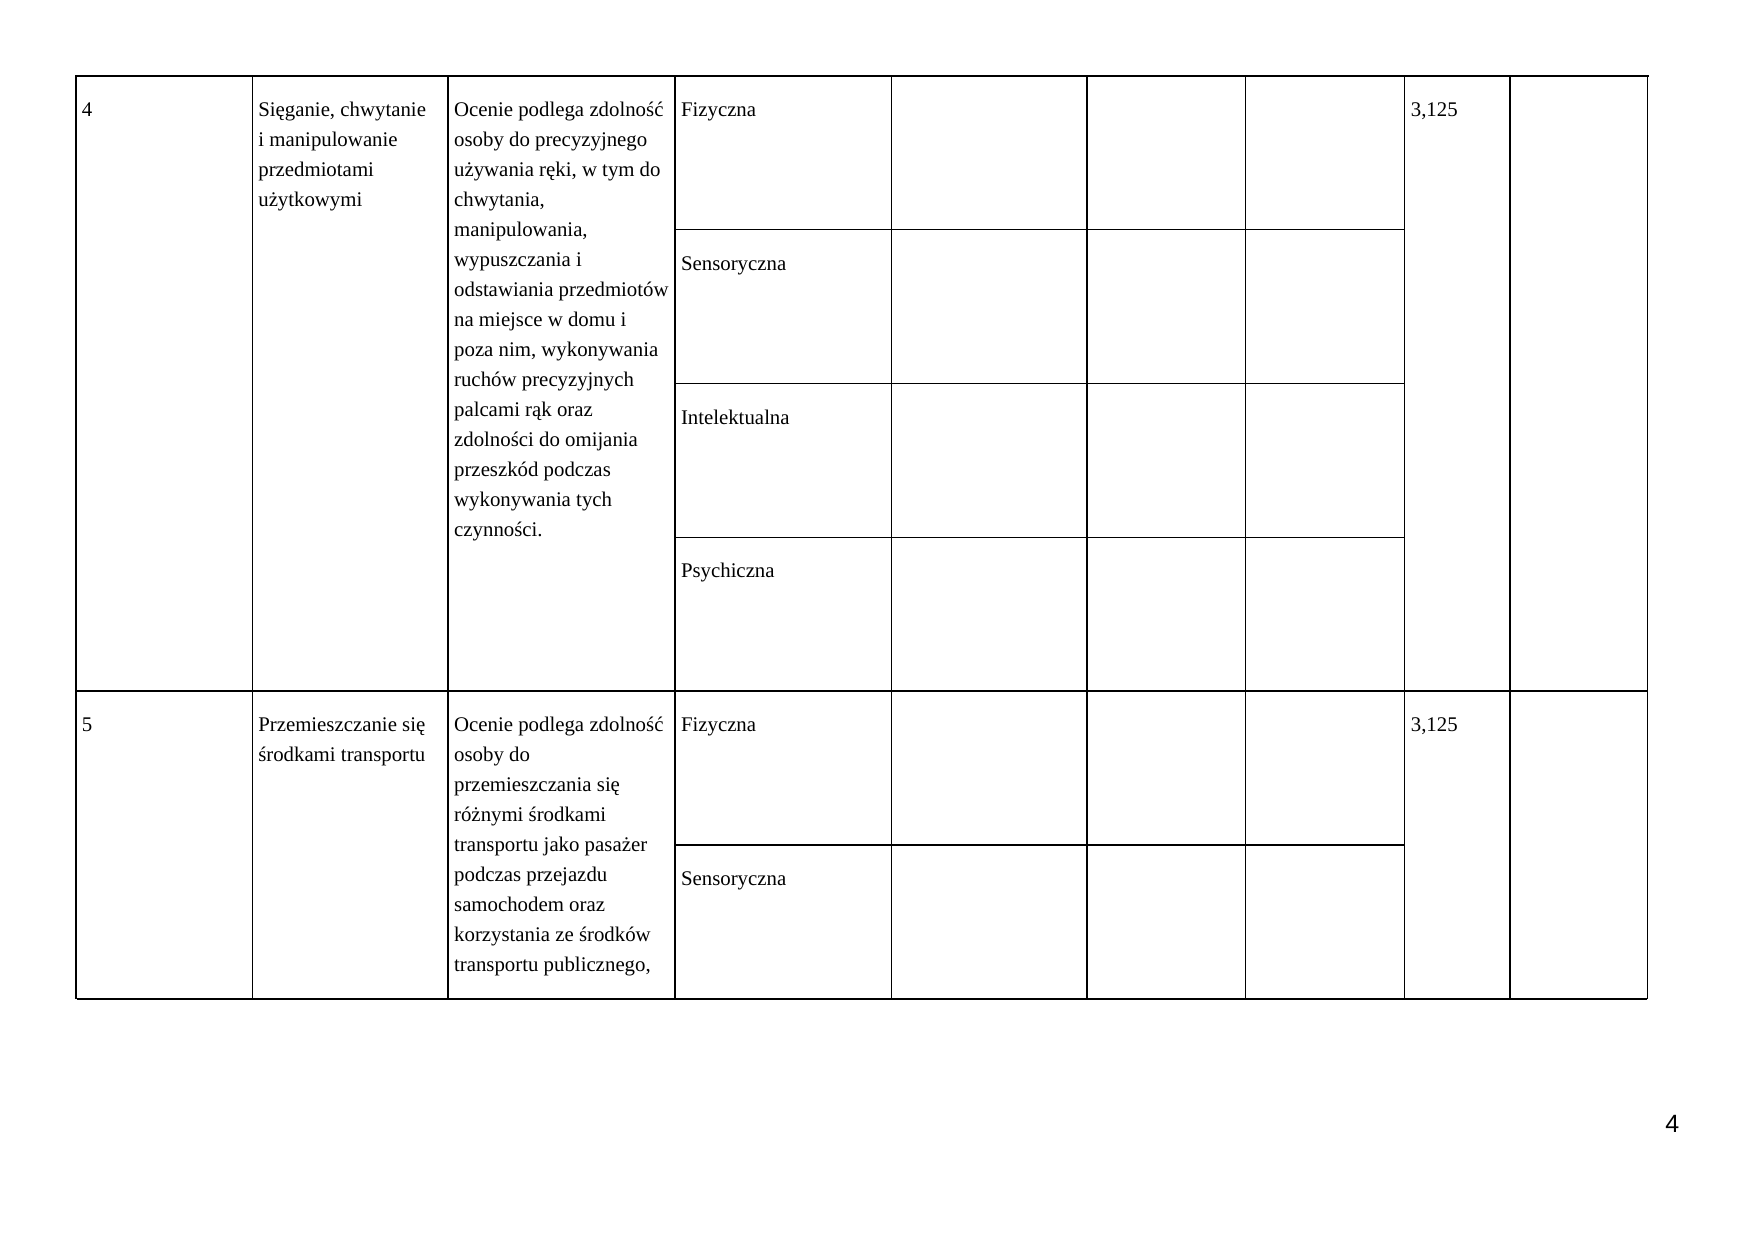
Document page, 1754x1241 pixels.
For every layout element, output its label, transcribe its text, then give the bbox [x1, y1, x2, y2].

table_cell Ocenie podlega zdolność osoby do precyzyjnego używania ręki, w tym do chwytania, manipulowania, wypuszczania i odstawiania przedmiotów na miejsce w domu i poza nim, wykonywania ruchów precyzyjnych palcami rąk oraz zdolności do omijania przeszkód podczas wykonywania tych czynności. [449, 77, 674, 690]
table_cell [1246, 538, 1404, 690]
table_cell 3,125 [1405, 77, 1509, 690]
table_cell [892, 538, 1086, 690]
table_cell Sięganie, chwytanie i manipulowanie przedmiotami użytkowymi [253, 77, 447, 690]
table_cell [1088, 692, 1245, 844]
table_cell Intelektualna [676, 384, 891, 536]
table_cell Psychiczna [676, 538, 891, 690]
table_cell [892, 384, 1086, 536]
table_cell Fizyczna [676, 692, 891, 844]
table_cell Sensoryczna [676, 230, 891, 383]
table_cell [1088, 77, 1245, 229]
table_cell [892, 230, 1086, 383]
table_cell Przemieszczanie się środkami transportu [253, 692, 447, 998]
table_cell [1088, 538, 1245, 690]
table_cell [1246, 692, 1404, 844]
table_cell [1511, 692, 1647, 998]
table_cell [892, 77, 1086, 229]
table_cell Ocenie podlega zdolność osoby do przemieszczania się różnymi środkami transportu jako pasażer podczas przejazdu samochodem oraz korzystania ze środków transportu publicznego, takich jak w szczególności autobus, pociąg, samolot, w tym również podczas dużego natężenia ruchu. [449, 692, 674, 998]
table_cell 4 [77, 77, 252, 690]
table_cell [1246, 384, 1404, 536]
table_cell 5 [77, 692, 252, 998]
table_cell Fizyczna [676, 77, 891, 229]
table_cell [1246, 846, 1404, 998]
table_cell [892, 846, 1086, 998]
table_cell Sensoryczna [676, 846, 891, 998]
table_cell [1088, 230, 1245, 383]
table_cell [1246, 77, 1404, 229]
table_cell [1088, 384, 1245, 536]
table_cell [892, 692, 1086, 844]
table_cell 3,125 [1405, 692, 1509, 998]
table_cell [1511, 77, 1647, 690]
table_cell [1088, 846, 1245, 998]
table_cell [1246, 230, 1404, 383]
